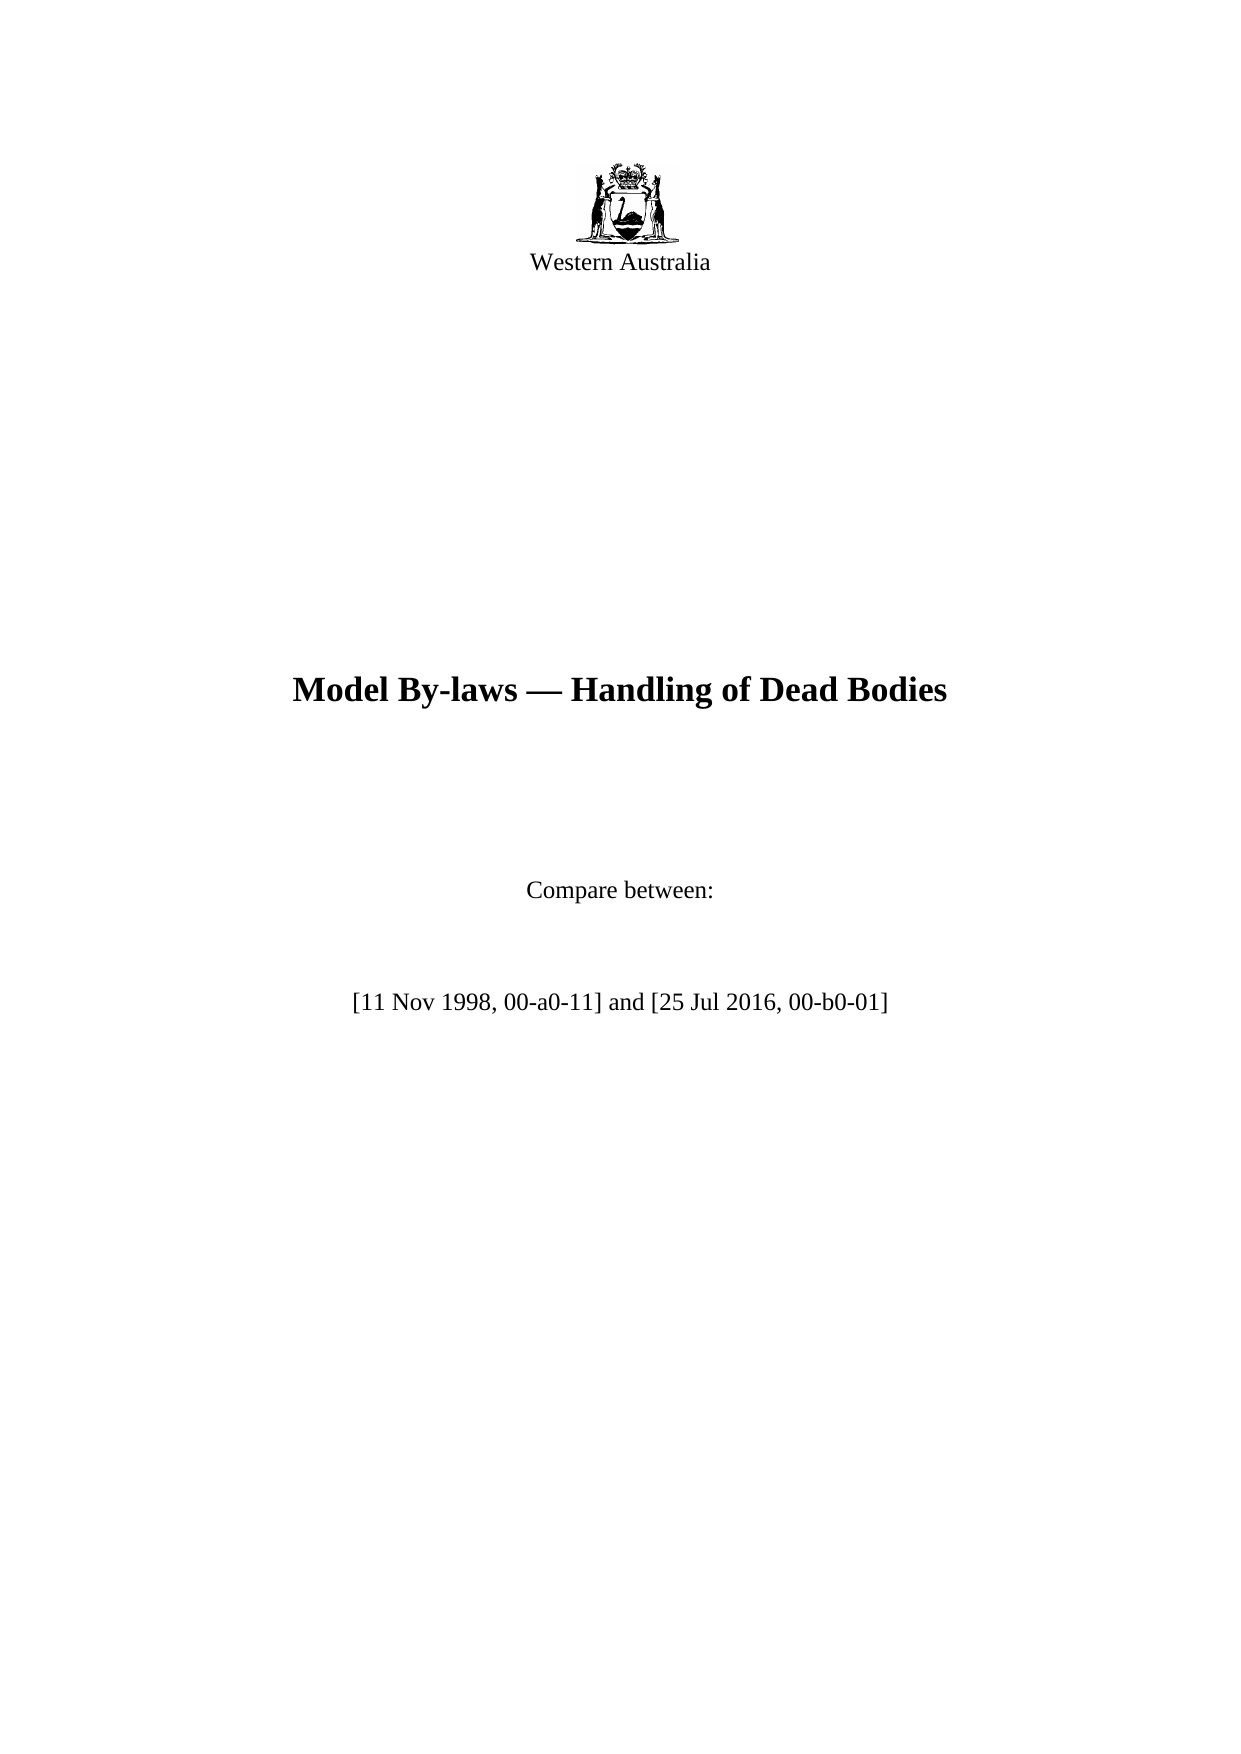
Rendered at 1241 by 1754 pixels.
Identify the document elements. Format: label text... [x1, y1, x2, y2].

picture [575, 162, 679, 246]
text Model By-laws — Handling of Dead Bodies [251, 668, 990, 709]
text Western Australia [251, 247, 990, 276]
text Compare between: [251, 875, 990, 904]
text [11 Nov 1998, 00-a0-11] and [25 Jul 2016, 00-b0-01] [251, 987, 990, 1016]
